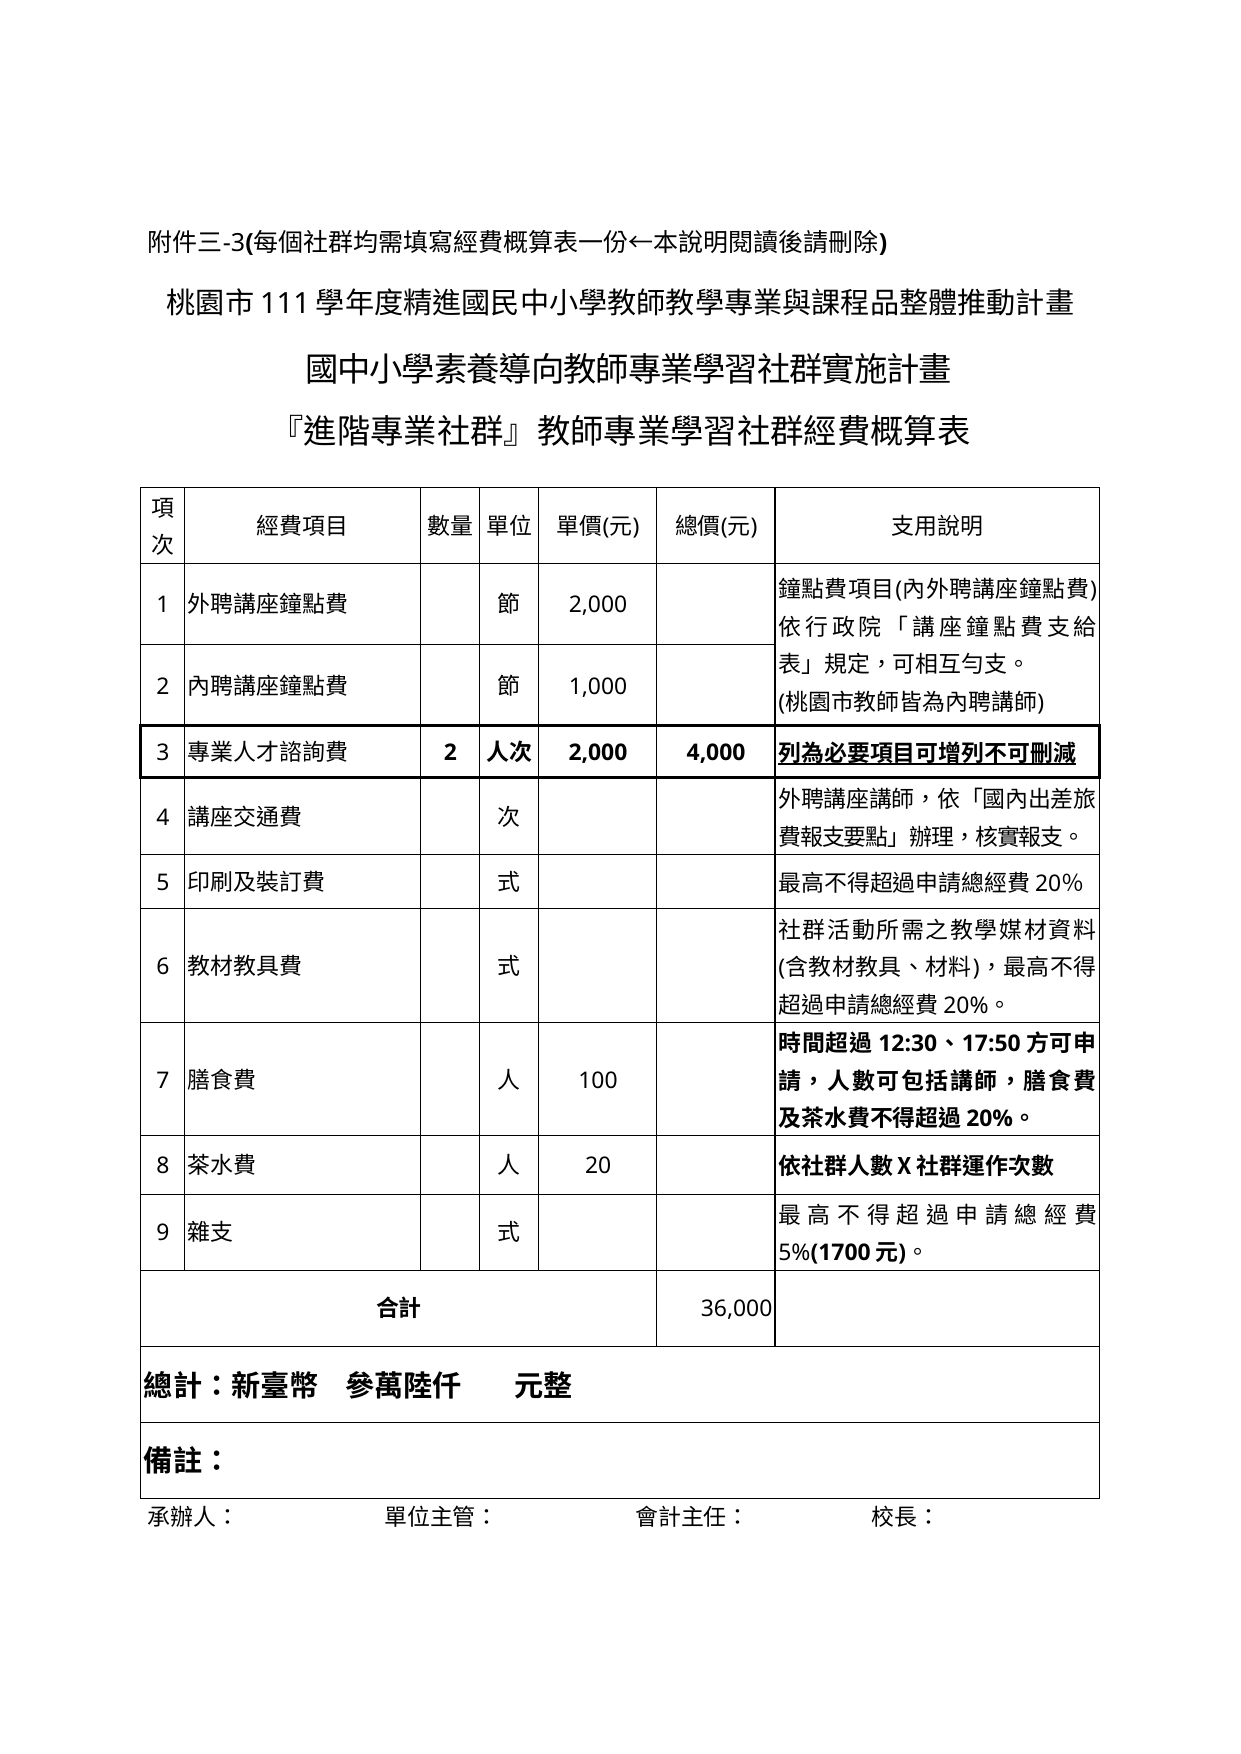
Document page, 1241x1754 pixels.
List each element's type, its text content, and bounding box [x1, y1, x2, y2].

table_cell 列為必要項目可增列不可刪減 [776, 727, 1098, 776]
table_cell [657, 564, 774, 644]
text 桃園市111學年度精進國民中小學教師教學專業與課程品整體推動計畫 [148, 280, 1092, 322]
table_cell 專業人才諮詢費 [185, 727, 420, 776]
table_cell 3 [142, 727, 184, 776]
table_cell [776, 1271, 1099, 1346]
table_cell 式 [480, 909, 538, 1022]
table_cell 7 [141, 1023, 184, 1135]
table_cell 4 [141, 779, 184, 854]
text 國中小學素養導向教師專業學習社群實施計畫 [132, 343, 1126, 391]
table_cell [421, 645, 479, 724]
table_cell 節 [480, 564, 538, 644]
table_cell [421, 1195, 479, 1269]
table_cell 外聘講座鐘點費 [185, 564, 420, 644]
table_cell 式 [480, 1195, 538, 1269]
table_cell [657, 855, 774, 908]
table_cell 依社群人數X社群運作次數 [776, 1136, 1099, 1193]
table_cell 36,000 [657, 1271, 774, 1346]
table_cell [539, 855, 656, 908]
table_cell 社群活動所需之教學媒材資料(含教材教具、材料)，最高不得超過申請總經費20%。 [776, 909, 1099, 1022]
table_cell 人次 [480, 727, 538, 776]
table_cell 最高不得超過申請總經費5%(1700元)。 [776, 1195, 1099, 1269]
table_cell 雜支 [185, 1195, 420, 1269]
table_cell [539, 1195, 656, 1269]
table_cell [657, 909, 774, 1022]
table_header 經費項目 [185, 488, 420, 563]
table_cell [421, 564, 479, 644]
table_cell 式 [480, 855, 538, 908]
table_cell [657, 1195, 774, 1269]
table_cell 1 [141, 564, 184, 644]
text 承辦人： 單位主管： 會計主任： 校長： [148, 1499, 1092, 1532]
table_cell 8 [141, 1136, 184, 1193]
table_cell 9 [141, 1195, 184, 1269]
table_cell 1,000 [539, 645, 656, 724]
table_cell 100 [539, 1023, 656, 1135]
table_cell 次 [480, 779, 538, 854]
table_cell 2 [141, 645, 184, 724]
table_cell 茶水費 [185, 1136, 420, 1193]
table_cell 教材教具費 [185, 909, 420, 1022]
table_cell 總計：新臺幣 參萬陸仟 元整 [141, 1347, 1099, 1422]
table_cell [421, 855, 479, 908]
table_cell [539, 779, 656, 854]
table_cell 5 [141, 855, 184, 908]
table_header 支用說明 [776, 488, 1099, 563]
table_cell 節 [480, 645, 538, 724]
table_cell 2,000 [539, 564, 656, 644]
table_header 項次 [141, 488, 184, 563]
table_cell [421, 1023, 479, 1135]
table_header 單價(元) [539, 488, 656, 563]
table_cell [421, 1136, 479, 1193]
table_cell 人 [480, 1136, 538, 1193]
table_cell 膳食費 [185, 1023, 420, 1135]
table_cell 講座交通費 [185, 779, 420, 854]
table_header 單位 [480, 488, 538, 563]
table_header 數量 [421, 488, 479, 563]
table_cell 時間超過12:30、17:50方可申請，人數可包括講師，膳食費及茶水費不得超過20%。 [776, 1023, 1099, 1135]
table_cell [421, 909, 479, 1022]
table_cell [657, 645, 774, 724]
table_cell 鐘點費項目(內外聘講座鐘點費)依行政院「講座鐘點費支給表」規定，可相互勻支。 (桃園市教師皆為內聘講師) [776, 564, 1099, 724]
table_cell 4,000 [657, 727, 774, 776]
table_cell [539, 909, 656, 1022]
table_cell 內聘講座鐘點費 [185, 645, 420, 724]
table_cell 合計 [141, 1271, 656, 1346]
table_cell [657, 1023, 774, 1135]
text 附件三-3(每個社群均需填寫經費概算表一份←本說明閱讀後請刪除) [148, 222, 1107, 259]
table_cell 印刷及裝訂費 [185, 855, 420, 908]
table_cell 人 [480, 1023, 538, 1135]
table_cell 備註： [141, 1423, 1099, 1498]
table_cell 2,000 [539, 727, 656, 776]
table_cell 外聘講座講師，依「國內出差旅費報支要點」辦理，核實報支。 [776, 779, 1099, 854]
table_cell [657, 1136, 774, 1193]
table_cell [421, 779, 479, 854]
table_cell [657, 779, 774, 854]
table_cell 6 [141, 909, 184, 1022]
table_cell 20 [539, 1136, 656, 1193]
table_cell 最高不得超過申請總經費20％ [776, 855, 1099, 908]
table_cell 2 [421, 727, 479, 776]
table_header 總價(元) [657, 488, 774, 563]
text 『進階專業社群』教師專業學習社群經費概算表 [148, 391, 1092, 466]
